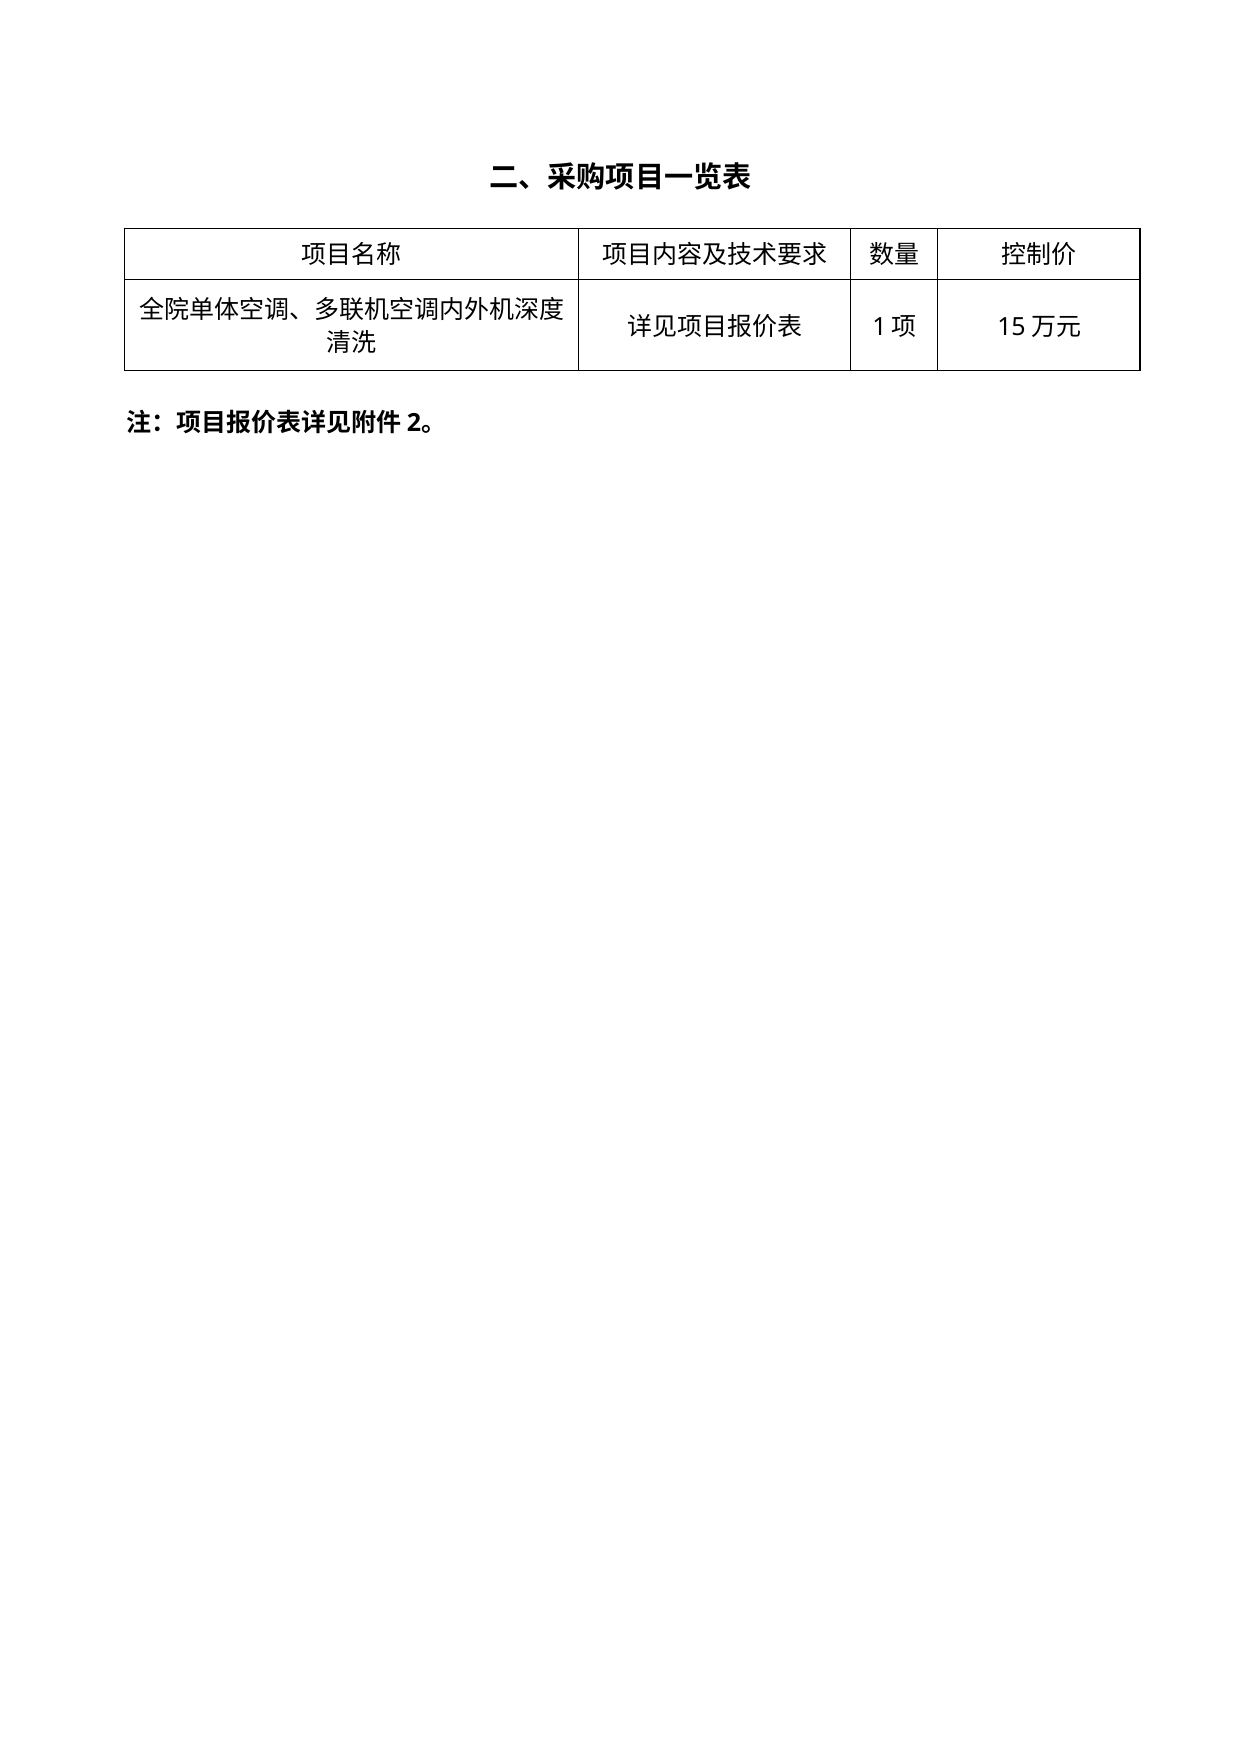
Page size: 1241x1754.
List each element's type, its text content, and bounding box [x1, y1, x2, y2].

table_header 数量 [851, 229, 937, 279]
text 注：项目报价表详见附件2。 [77, 404, 1104, 438]
table_cell 15万元 [938, 280, 1139, 370]
table_header 控制价 [938, 229, 1139, 279]
table_cell 全院单体空调、多联机空调内外机深度清洗 [125, 280, 578, 370]
table_header 项目名称 [125, 229, 578, 279]
table_cell 1项 [851, 280, 937, 370]
text 二、采购项目一览表 [136, 161, 1104, 194]
table_header 项目内容及技术要求 [579, 229, 850, 279]
table_cell 详见项目报价表 [579, 280, 850, 370]
